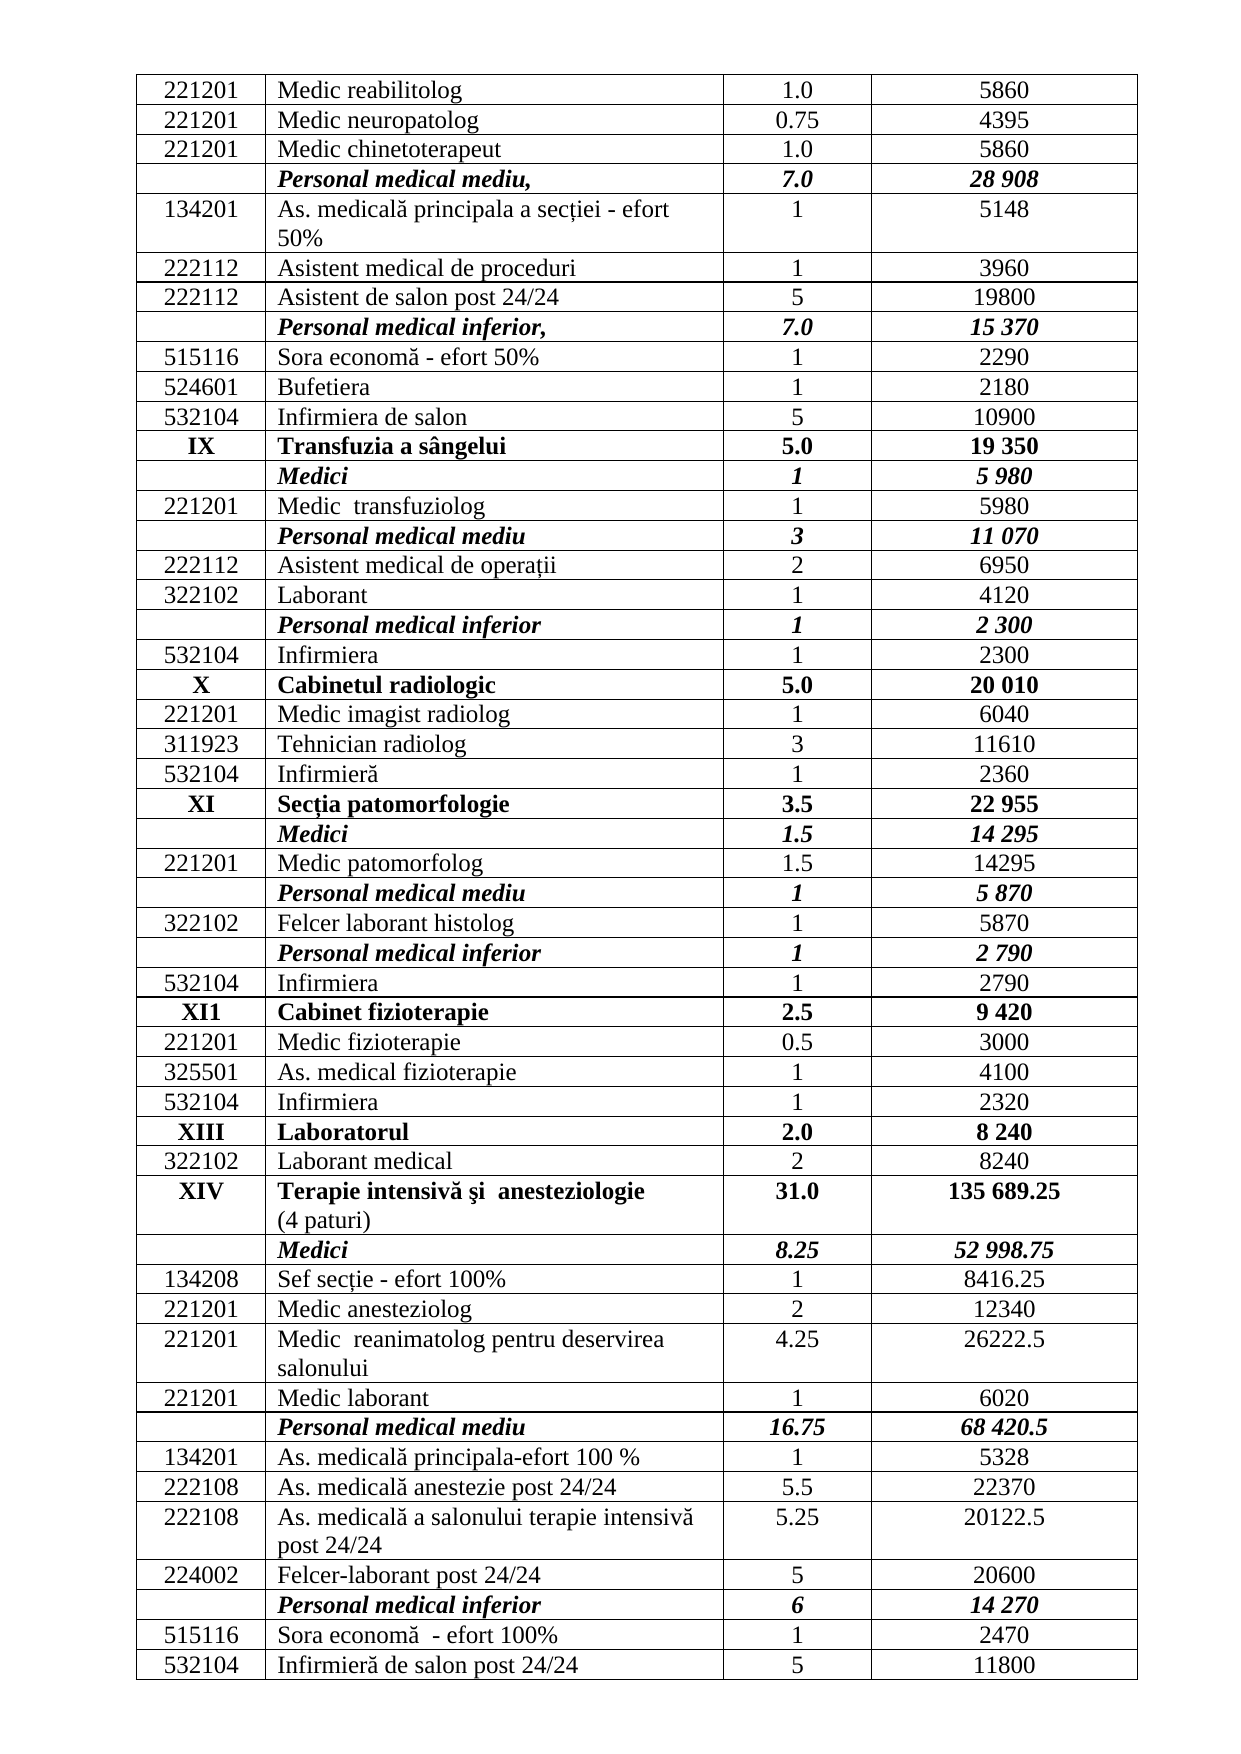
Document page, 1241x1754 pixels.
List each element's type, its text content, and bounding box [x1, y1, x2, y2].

table_cell Personal medical inferior [266, 610, 723, 639]
table_cell 20122.5 [872, 1502, 1137, 1559]
table_cell 1 [724, 1442, 871, 1471]
table_cell 221201 [137, 700, 265, 728]
table_cell 5870 [872, 908, 1137, 937]
table_cell 222112 [137, 551, 265, 579]
table_cell 311923 [137, 729, 265, 758]
table_cell Medic imagist radiolog [266, 700, 723, 728]
table_cell 134201 [137, 1442, 265, 1471]
table_cell 22370 [872, 1472, 1137, 1501]
table_cell 2360 [872, 759, 1137, 788]
table_cell 4100 [872, 1057, 1137, 1086]
table_cell 1 [724, 194, 871, 252]
table_cell 515116 [137, 342, 265, 371]
table_cell 1.0 [724, 75, 871, 104]
table_cell 221201 [137, 1027, 265, 1056]
table_cell 1 [724, 1383, 871, 1411]
table_cell As. medicală principala a secției - efort 50% [266, 194, 723, 252]
table_cell 532104 [137, 1087, 265, 1116]
table_cell 2 790 [872, 938, 1137, 967]
table_cell 222108 [137, 1502, 265, 1559]
table_cell Laboratorul [266, 1117, 723, 1145]
table_cell 5860 [872, 135, 1137, 163]
table_cell 5 980 [872, 461, 1137, 490]
table_cell 1 [724, 580, 871, 609]
table_cell [137, 1235, 265, 1263]
table_cell Cabinet fizioterapie [266, 998, 723, 1026]
table_cell Laborant [266, 580, 723, 609]
table_cell 532104 [137, 402, 265, 430]
table_cell 20 010 [872, 670, 1137, 698]
table_cell 5.0 [724, 670, 871, 698]
table_cell 5328 [872, 1442, 1137, 1471]
table_cell 28 908 [872, 164, 1137, 193]
table_cell Personal medical inferior, [266, 312, 723, 341]
table_cell 1.5 [724, 819, 871, 847]
table_cell XIV [137, 1176, 265, 1234]
table_cell Medic neuropatolog [266, 105, 723, 133]
table_cell Medic patomorfolog [266, 849, 723, 877]
table_cell Infirmieră [266, 759, 723, 788]
table_cell 2.5 [724, 998, 871, 1026]
table_cell 5 870 [872, 878, 1137, 907]
table_cell 6 [724, 1590, 871, 1619]
table_cell Infirmiera [266, 640, 723, 669]
table_cell [137, 164, 265, 193]
table_cell Sora economă - efort 100% [266, 1620, 723, 1649]
table_cell 2180 [872, 372, 1137, 401]
table_cell 5 [724, 283, 871, 311]
table_cell Medici [266, 461, 723, 490]
table_cell [137, 521, 265, 549]
table_cell 7.0 [724, 164, 871, 193]
table_cell 1 [724, 461, 871, 490]
table_cell 8240 [872, 1146, 1137, 1175]
table_cell Personal medical mediu [266, 521, 723, 549]
table_cell 524601 [137, 372, 265, 401]
table_cell 1 [724, 491, 871, 520]
table_cell 11 070 [872, 521, 1137, 549]
table_cell Bufetiera [266, 372, 723, 401]
table_cell 515116 [137, 1620, 265, 1649]
table_cell 5860 [872, 75, 1137, 104]
table_cell Tehnician radiolog [266, 729, 723, 758]
table_cell 322102 [137, 1146, 265, 1175]
table_cell 325501 [137, 1057, 265, 1086]
table_cell 224002 [137, 1560, 265, 1589]
table_cell 2470 [872, 1620, 1137, 1649]
table_cell 4.25 [724, 1324, 871, 1382]
table_cell 322102 [137, 908, 265, 937]
table_cell Medic laborant [266, 1383, 723, 1411]
table_cell Personal medical mediu, [266, 164, 723, 193]
table_cell 2790 [872, 968, 1137, 996]
table_cell Asistent medical de operații [266, 551, 723, 579]
table_cell 19 350 [872, 431, 1137, 460]
table_cell 135 689.25 [872, 1176, 1137, 1234]
table_cell Asistent medical de proceduri [266, 253, 723, 281]
table_cell XIII [137, 1117, 265, 1145]
table_cell 10900 [872, 402, 1137, 430]
table_cell 221201 [137, 135, 265, 163]
table_cell 3 [724, 729, 871, 758]
table_cell 221201 [137, 849, 265, 877]
table_cell [137, 878, 265, 907]
table_cell 5.5 [724, 1472, 871, 1501]
table_cell [137, 610, 265, 639]
table_cell 5.25 [724, 1502, 871, 1559]
table_cell 8416.25 [872, 1265, 1137, 1293]
table_cell 134208 [137, 1265, 265, 1293]
table_cell 221201 [137, 105, 265, 133]
table_cell 5.0 [724, 431, 871, 460]
table_cell 532104 [137, 759, 265, 788]
table_cell 6020 [872, 1383, 1137, 1411]
table_cell Medic fizioterapie [266, 1027, 723, 1056]
table_cell 1 [724, 1057, 871, 1086]
table_cell 1 [724, 908, 871, 937]
table_cell Medic transfuziolog [266, 491, 723, 520]
table_cell 0.75 [724, 105, 871, 133]
table_cell 15 370 [872, 312, 1137, 341]
table_cell 222112 [137, 253, 265, 281]
table_cell 221201 [137, 491, 265, 520]
table_cell [137, 1590, 265, 1619]
table_cell 8.25 [724, 1235, 871, 1263]
table_cell 20600 [872, 1560, 1137, 1589]
table_cell Felcer-laborant post 24/24 [266, 1560, 723, 1589]
table_cell IX [137, 431, 265, 460]
table_cell Terapie intensivă şi anesteziologie (4 paturi) [266, 1176, 723, 1234]
table_cell 22 955 [872, 789, 1137, 818]
table_cell 5148 [872, 194, 1137, 252]
table_cell Secția patomorfologie [266, 789, 723, 818]
table_cell 1 [724, 1620, 871, 1649]
table_cell Sora economă - efort 50% [266, 342, 723, 371]
table_cell 5980 [872, 491, 1137, 520]
table_cell 11800 [872, 1650, 1137, 1678]
table_cell Medic reabilitolog [266, 75, 723, 104]
table_cell 1.5 [724, 849, 871, 877]
table_cell Laborant medical [266, 1146, 723, 1175]
table_cell 221201 [137, 1383, 265, 1411]
table_cell 7.0 [724, 312, 871, 341]
table_cell As. medical fizioterapie [266, 1057, 723, 1086]
table_cell 5 [724, 1650, 871, 1678]
table_cell Asistent de salon post 24/24 [266, 283, 723, 311]
table_cell Medic anesteziolog [266, 1294, 723, 1323]
table_cell Infirmiera de salon [266, 402, 723, 430]
table_cell 322102 [137, 580, 265, 609]
table_cell 6040 [872, 700, 1137, 728]
table_cell 1 [724, 938, 871, 967]
table_cell 1 [724, 342, 871, 371]
table_cell 221201 [137, 75, 265, 104]
table_cell As. medicală a salonului terapie intensivă post 24/24 [266, 1502, 723, 1559]
table_cell Infirmiera [266, 1087, 723, 1116]
table_cell 14295 [872, 849, 1137, 877]
table_cell 4120 [872, 580, 1137, 609]
table_cell As. medicală principala-efort 100 % [266, 1442, 723, 1471]
table_cell 1 [724, 700, 871, 728]
table_cell 2 300 [872, 610, 1137, 639]
table_cell Medici [266, 819, 723, 847]
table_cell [266, 1650, 723, 1678]
table_cell Personal medical mediu [266, 1413, 723, 1441]
table_cell 2 [724, 1146, 871, 1175]
table_cell [137, 312, 265, 341]
table_cell 2 [724, 1294, 871, 1323]
table_cell Personal medical mediu [266, 878, 723, 907]
table_cell [137, 819, 265, 847]
table_cell X [137, 670, 265, 698]
table_cell 68 420.5 [872, 1413, 1137, 1441]
table_cell 1.0 [724, 135, 871, 163]
table_cell 222108 [137, 1472, 265, 1501]
table_cell 532104 [137, 1650, 265, 1678]
table_cell As. medicală anestezie post 24/24 [266, 1472, 723, 1501]
table_cell 1 [724, 372, 871, 401]
table_cell 31.0 [724, 1176, 871, 1234]
table_cell Cabinetul radiologic [266, 670, 723, 698]
table_cell XI1 [137, 998, 265, 1026]
table_cell [137, 938, 265, 967]
table_cell Medic reanimatolog pentru deservirea salonului [266, 1324, 723, 1382]
table_cell 1 [724, 640, 871, 669]
table_cell 3960 [872, 253, 1137, 281]
table_cell 4395 [872, 105, 1137, 133]
table_cell [137, 1413, 265, 1441]
table_cell 19800 [872, 283, 1137, 311]
table_cell 14 295 [872, 819, 1137, 847]
table_cell 6950 [872, 551, 1137, 579]
table_cell 12340 [872, 1294, 1137, 1323]
table_cell 16.75 [724, 1413, 871, 1441]
table_cell Felcer laborant histolog [266, 908, 723, 937]
table_cell 3 [724, 521, 871, 549]
table_cell 1 [724, 878, 871, 907]
table_cell 0.5 [724, 1027, 871, 1056]
table_cell 1 [724, 1265, 871, 1293]
table_cell 1 [724, 1087, 871, 1116]
table_cell 1 [724, 759, 871, 788]
table_cell 1 [724, 610, 871, 639]
table_cell 2320 [872, 1087, 1137, 1116]
table_cell Transfuzia a sângelui [266, 431, 723, 460]
table_cell 3000 [872, 1027, 1137, 1056]
table_cell 52 998.75 [872, 1235, 1137, 1263]
table_cell Infirmiera [266, 968, 723, 996]
table_cell Sef secție - efort 100% [266, 1265, 723, 1293]
table_cell Medici [266, 1235, 723, 1263]
table_cell 2 [724, 551, 871, 579]
table_cell 134201 [137, 194, 265, 252]
table_cell 5 [724, 402, 871, 430]
table_cell 532104 [137, 640, 265, 669]
table_cell 2290 [872, 342, 1137, 371]
table_cell 5 [724, 1560, 871, 1589]
table_cell [137, 461, 265, 490]
table_cell 26222.5 [872, 1324, 1137, 1382]
table_cell 221201 [137, 1294, 265, 1323]
table_cell XI [137, 789, 265, 818]
table_cell 2300 [872, 640, 1137, 669]
table_cell 3.5 [724, 789, 871, 818]
table_cell 8 240 [872, 1117, 1137, 1145]
table_cell Medic chinetoterapeut [266, 135, 723, 163]
table_cell 532104 [137, 968, 265, 996]
table_cell 1 [724, 968, 871, 996]
table_cell 11610 [872, 729, 1137, 758]
table_cell 2.0 [724, 1117, 871, 1145]
table_cell 14 270 [872, 1590, 1137, 1619]
table_cell 221201 [137, 1324, 265, 1382]
table_cell 222112 [137, 283, 265, 311]
table_cell 1 [724, 253, 871, 281]
table_cell 9 420 [872, 998, 1137, 1026]
table_cell Personal medical inferior [266, 1590, 723, 1619]
table_cell Personal medical inferior [266, 938, 723, 967]
